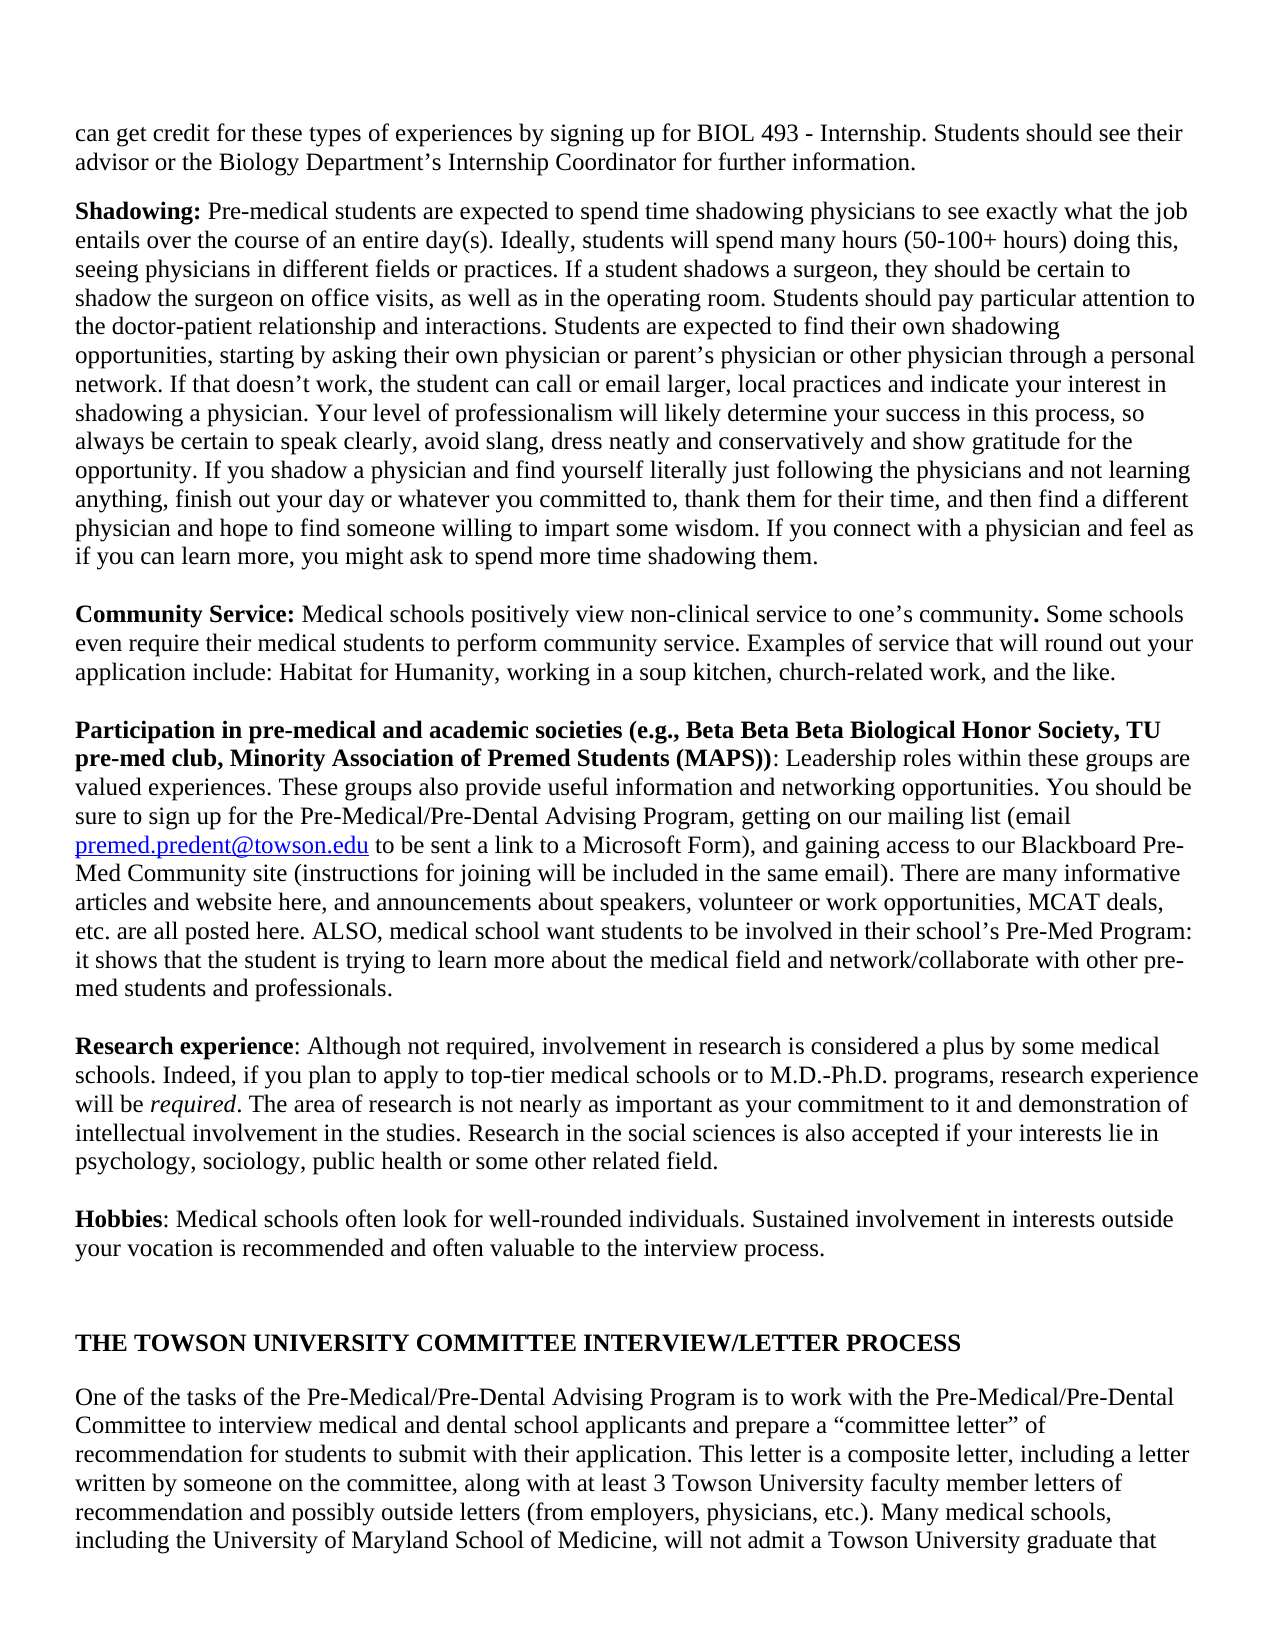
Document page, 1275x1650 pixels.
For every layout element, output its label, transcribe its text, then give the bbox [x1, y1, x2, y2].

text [75, 1382, 1200, 1554]
text Shadowing: Pre-medical students are expected to spend time shadowing physicians to see exactly what the job entails over the course of an entire day(s). Ideally, students will spend many hours (50-100+ hours) doing this, seeing physicians in different fields or practices. If a student shadows a surgeon, they should be certain to shadow the surgeon on office visits, as well as in the operating room. Students should pay particular attention to the doctor-patient relationship and interactions. Students are expected to find their own shadowing opportunities, starting by asking their own physician or parent’s physician or other physician through a personal network. If that doesn’t work, the student can call or email larger, local practices and indicate your interest in shadowing a physician. Your level of professionalism will likely determine your success in this process, so always be certain to speak clearly, avoid slang, dress neatly and conservatively and show gratitude for the opportunity. If you shadow a physician and find yourself literally just following the physicians and not learning anything, finish out your day or whatever you committed to, thank them for their time, and then find a different physician and hope to find someone willing to impart some wisdom. If you connect with a physician and feel as if you can learn more, you might ask to spend more time shadowing them. [75, 196, 1200, 570]
text THE TOWSON UNIVERSITY COMMITTEE INTERVIEW/LETTER PROCESS [75, 1328, 1200, 1357]
text Community Service: Medical schools positively view non-clinical service to one’s community. Some schools even require their medical students to perform community service. Examples of service that will round out your application include: Habitat for Humanity, working in a soup kitchen, church-related work, and the like. [75, 599, 1200, 686]
text Participation in pre-medical and academic societies (e.g., Beta Beta Beta Biological Honor Society, TU pre-med club, Minority Association of Premed Students (MAPS)): Leadership roles within these groups are valued experiences. These groups also provide useful information and networking opportunities. You should be sure to sign up for the Pre-Medical/Pre-Dental Advising Program, getting on our mailing list (email premed.predent@towson.edu to be sent a link to a Microsoft Form), and gaining access to our Blackboard Pre-Med Community site (instructions for joining will be included in the same email). There are many informative articles and website here, and announcements about speakers, volunteer or work opportunities, MCAT deals, etc. are all posted here. ALSO, medical school want students to be involved in their school’s Pre-Med Program: it shows that the student is trying to learn more about the medical field and network/collaborate with other pre-med students and professionals. [75, 715, 1200, 1002]
text Research experience: Although not required, involvement in research is considered a plus by some medical schools. Indeed, if you plan to apply to top-tier medical schools or to M.D.-Ph.D. programs, research experience will be required. The area of research is not nearly as important as your commitment to it and demonstration of intellectual involvement in the studies. Research in the social sciences is also accepted if your interests lie in psychology, sociology, public health or some other related field. [75, 1031, 1200, 1175]
text Hobbies: Medical schools often look for well-rounded individuals. Sustained involvement in interests outside your vocation is recommended and often valuable to the interview process. [75, 1204, 1200, 1262]
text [75, 118, 1200, 176]
